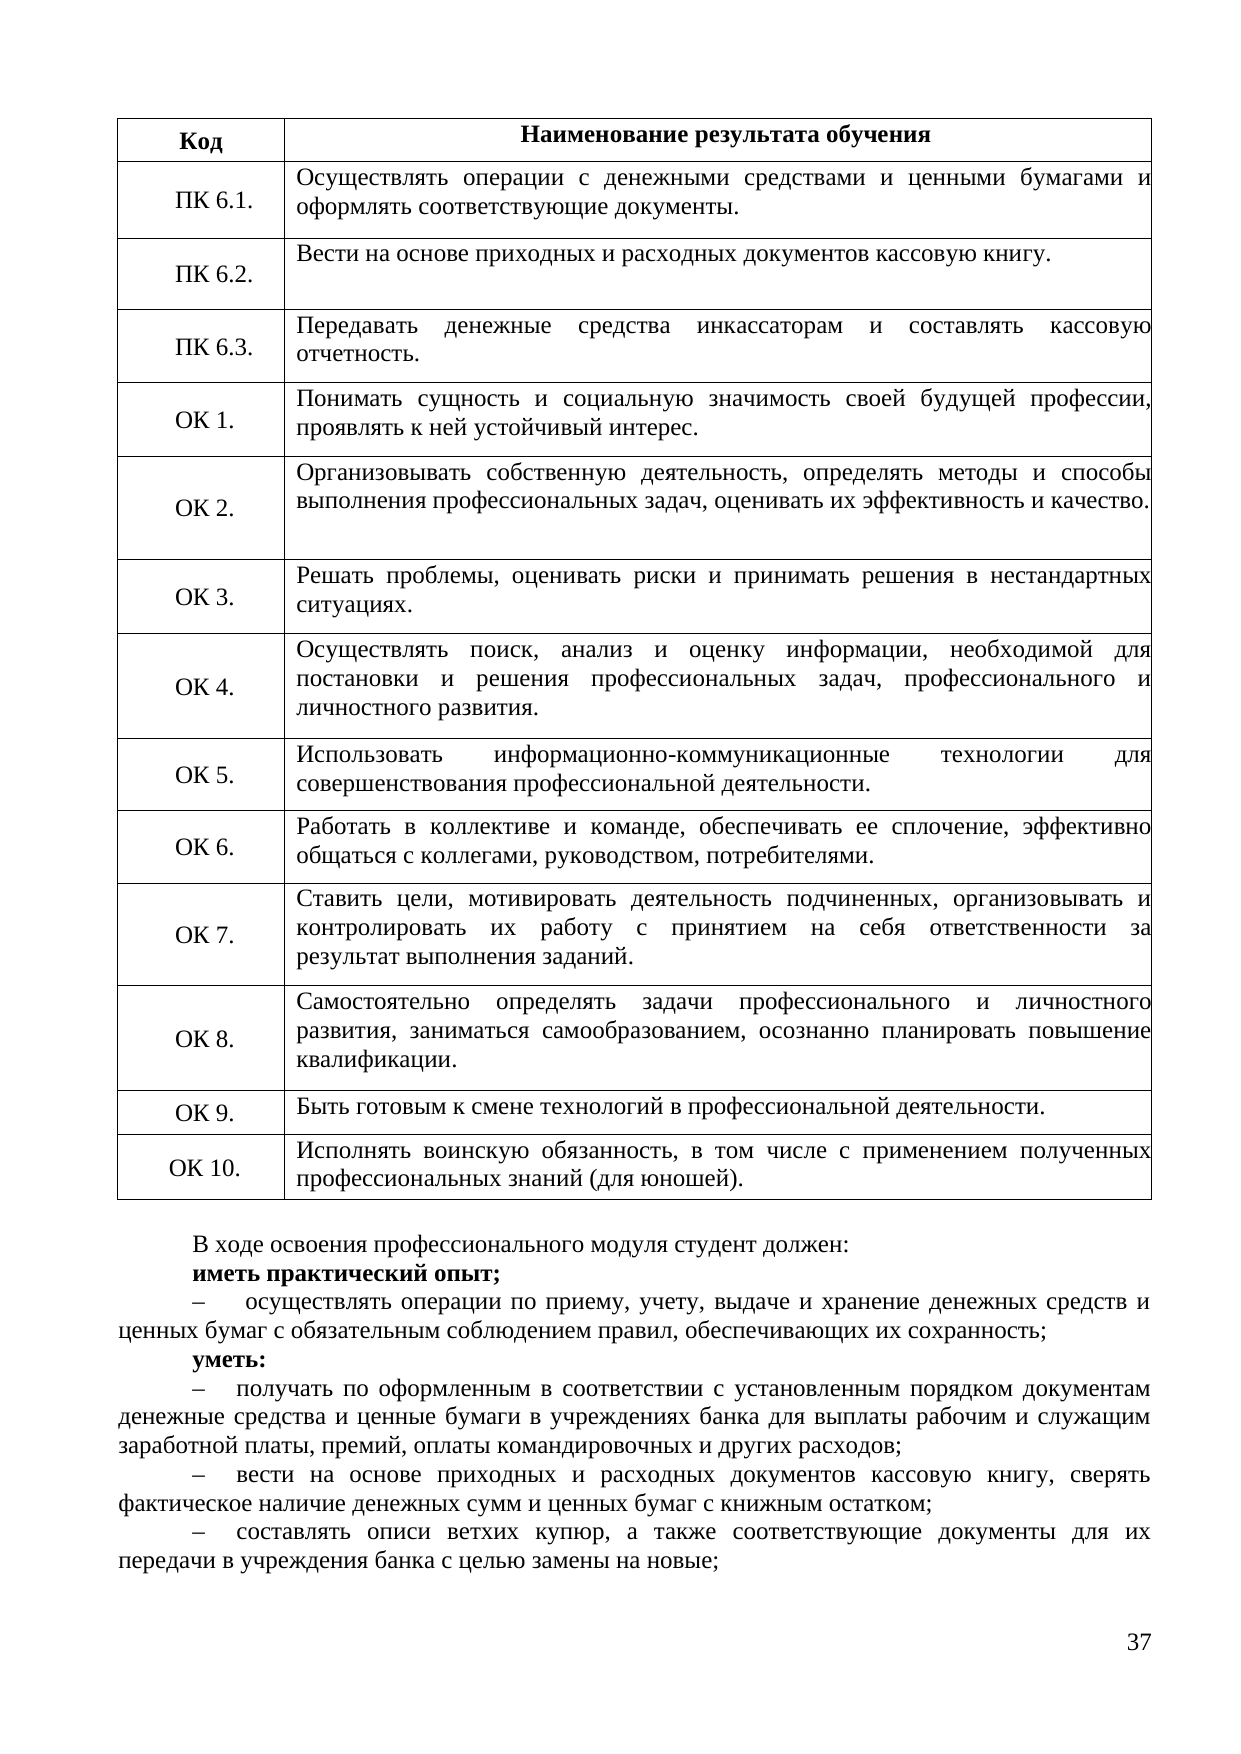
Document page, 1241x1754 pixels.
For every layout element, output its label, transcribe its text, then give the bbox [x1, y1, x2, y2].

table_cell Решать проблемы, оценивать риски и принимать решения в нестандартных ситуациях. [285, 560, 1151, 633]
table_cell Ставить цели, мотивировать деятельность подчиненных, организовывать и контролировать их работу с принятием на себя ответственности за результат выполнения заданий. [285, 884, 1151, 985]
table_cell ОК 8. [118, 986, 284, 1090]
table_cell ОК 9. [118, 1091, 284, 1134]
text уметь: [118, 1344, 1152, 1373]
table_cell Исполнять воинскую обязанность, в том числе с применением полученных профессиональных знаний (для юношей). [285, 1135, 1151, 1199]
list составлять описи ветхих купюр, а также соответствующие документы для их передачи в учреждения банка с целью замены на новые; [118, 1516, 1152, 1574]
list получать по оформленным в соответствии с установленным порядком документам денежные средства и ценные бумаги в учреждениях банка для выплаты рабочим и служащим заработной платы, премий, оплаты командировочных и других расходов; [118, 1373, 1152, 1459]
table_cell ОК 4. [118, 634, 284, 738]
table_cell Осуществлять операции с денежными средствами и ценными бумагами и оформлять соответствующие документы. [285, 162, 1151, 237]
table_cell Осуществлять поиск, анализ и оценку информации, необходимой для постановки и решения профессиональных задач, профессионального и личностного развития. [285, 634, 1151, 738]
table_cell ОК 2. [118, 457, 284, 559]
list вести на основе приходных и расходных документов кассовую книгу, сверять фактическое наличие денежных сумм и ценных бумаг с книжным остатком; [118, 1459, 1152, 1516]
table_cell ОК 1. [118, 383, 284, 456]
table_cell ОК 7. [118, 884, 284, 985]
table_cell Самостоятельно определять задачи профессионального и личностного развития, заниматься самообразованием, осознанно планировать повышение квалификации. [285, 986, 1151, 1090]
text иметь практический опыт; [118, 1258, 1152, 1286]
list осуществлять операции по приему, учету, выдаче и хранение денежных средств и ценных бумаг с обязательным соблюдением правил, обеспечивающих их сохранность; [118, 1286, 1152, 1344]
table_cell ОК 6. [118, 811, 284, 882]
table_header Код [118, 119, 284, 161]
table_cell ОК 3. [118, 560, 284, 633]
table_cell Использовать информационно-коммуникационные технологии для совершенствования профессиональной деятельности. [285, 739, 1151, 810]
table_cell ПК 6.1. [118, 162, 284, 237]
text В ходе освоения профессионального модуля студент должен: [118, 1229, 1152, 1258]
table_cell Работать в коллективе и команде, обеспечивать ее сплочение, эффективно общаться с коллегами, руководством, потребителями. [285, 811, 1151, 882]
table_cell ОК 5. [118, 739, 284, 810]
table_cell Понимать сущность и социальную значимость своей будущей профессии, проявлять к ней устойчивый интерес. [285, 383, 1151, 456]
table_cell ПК 6.3. [118, 310, 284, 382]
table_cell Передавать денежные средства инкассаторам и составлять кассовую отчетность. [285, 310, 1151, 382]
table_cell Быть готовым к смене технологий в профессиональной деятельности. [285, 1091, 1151, 1134]
table_header Наименование результата обучения [285, 119, 1151, 161]
table_cell ПК 6.2. [118, 239, 284, 309]
table_cell Вести на основе приходных и расходных документов кассовую книгу. [285, 239, 1151, 309]
table_cell Организовывать собственную деятельность, определять методы и способы выполнения профессиональных задач, оценивать их эффективность и качество. [285, 457, 1151, 559]
table_cell ОК 10. [118, 1135, 284, 1199]
